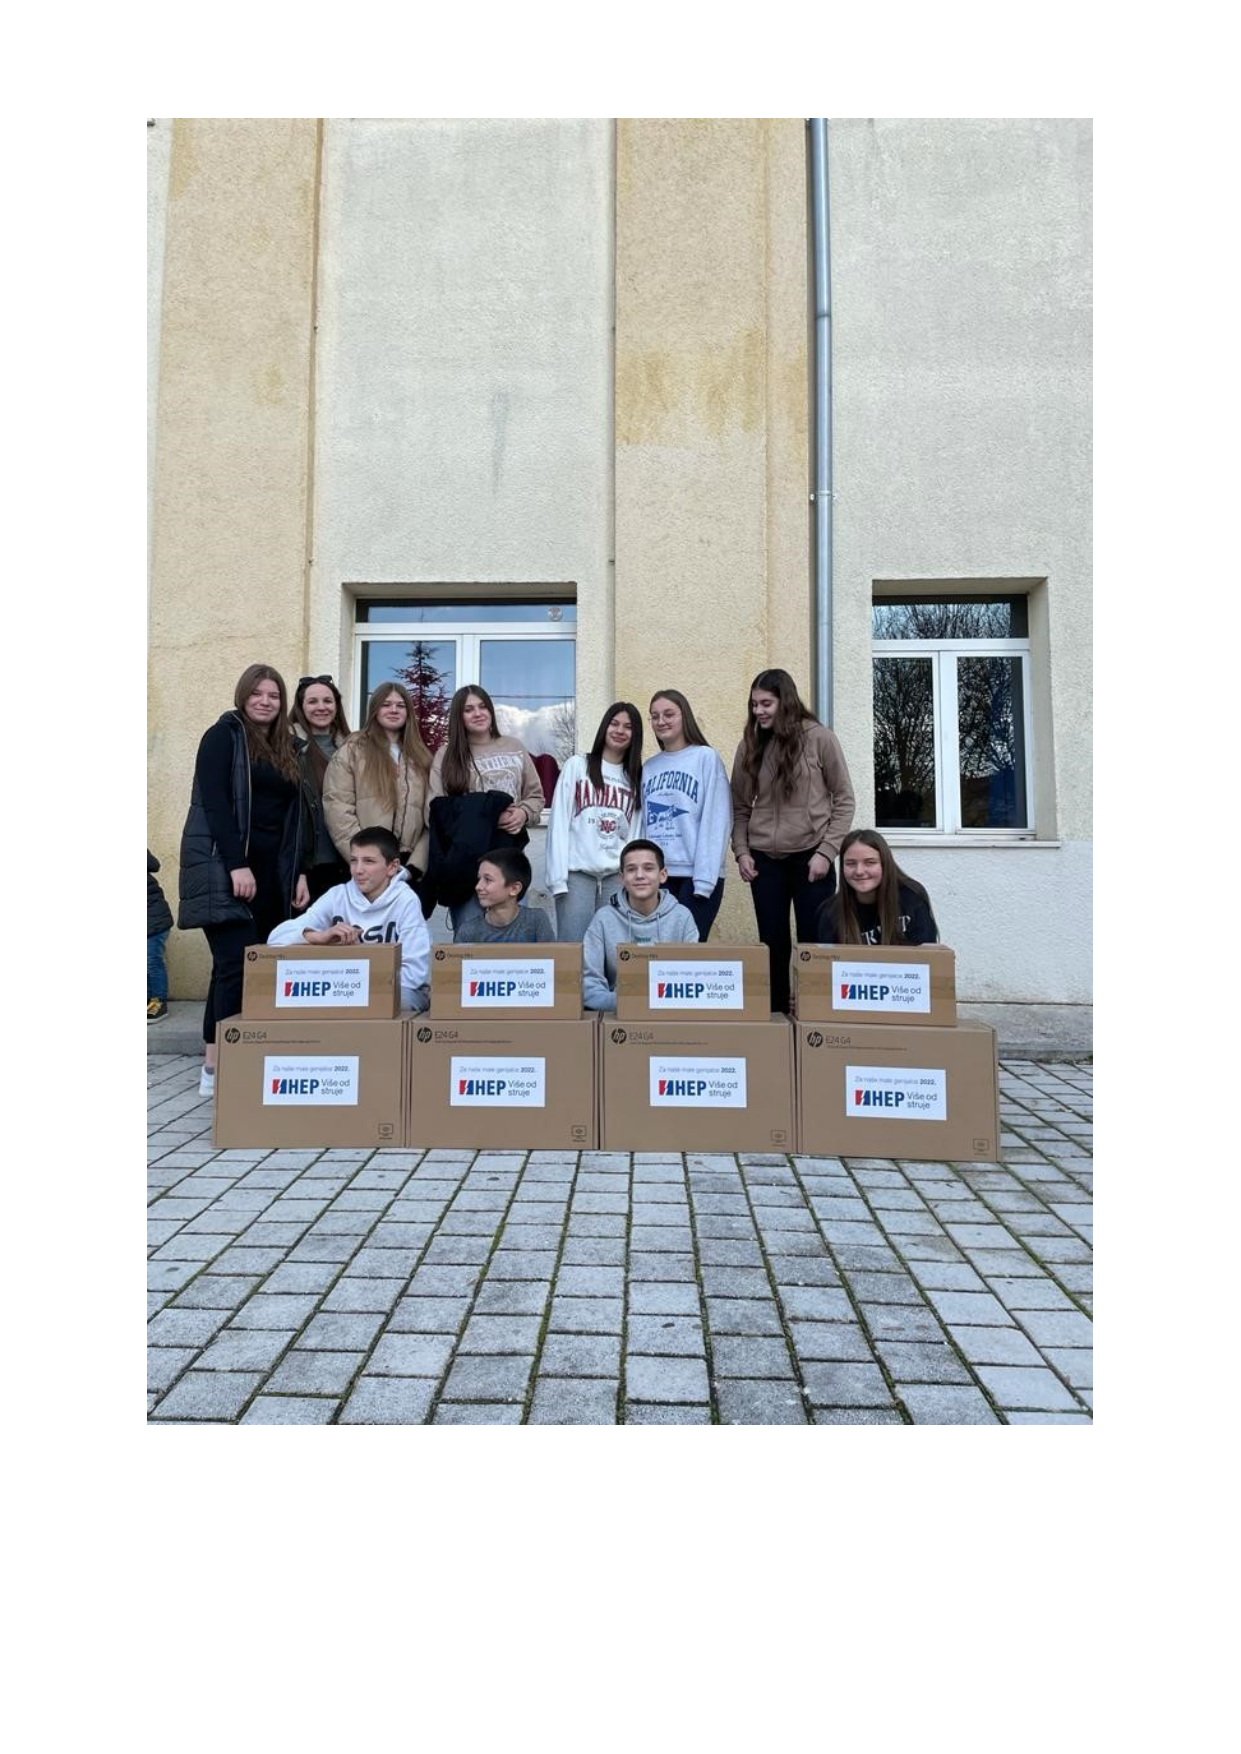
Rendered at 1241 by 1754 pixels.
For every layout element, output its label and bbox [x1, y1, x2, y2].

picture [147, 118, 1093, 1425]
